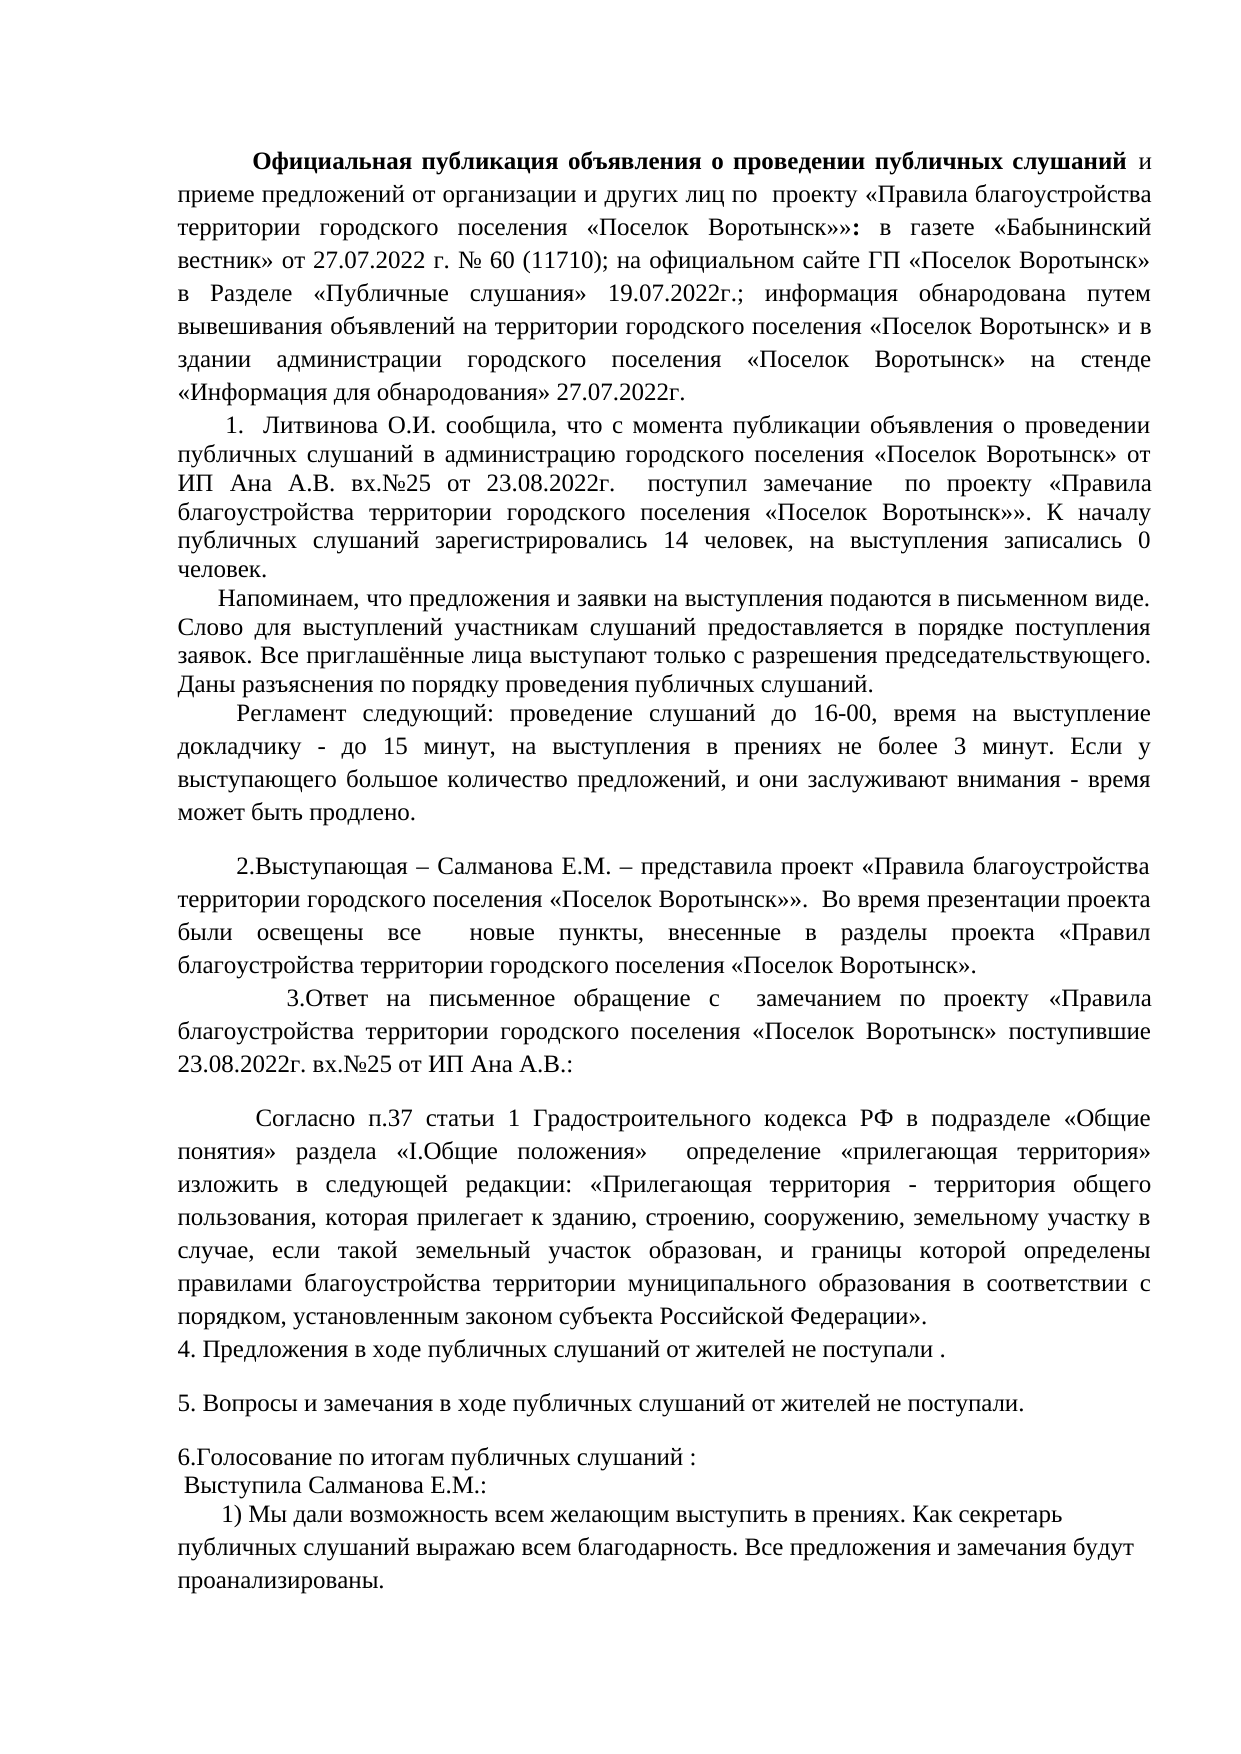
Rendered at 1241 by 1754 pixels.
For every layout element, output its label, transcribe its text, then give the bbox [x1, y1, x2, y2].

text 1. Литвинова О.И. сообщила, что с момента публикации объявления о проведении публичных слушаний в администрацию городского поселения «Поселок Воротынск» от ИП Ана А.В. вх.№25 от 23.08.2022г. поступил замечание по проекту «Правила благоустройства территории городского поселения «Поселок Воротынск»». К началу публичных слушаний зарегистрировались 14 человек, на выступления записались 0 человек. [177, 410, 1152, 583]
text 1) Мы дали возможность всем желающим выступить в прениях. Как секретарь публичных слушаний выражаю всем благодарность. Все предложения и замечания будут проанализированы. [177, 1499, 1152, 1594]
text Согласно п.37 статьи 1 Градостроительного кодекса РФ в подразделе «Общие понятия» раздела «I.Общие положения» определение «прилегающая территория» изложить в следующей редакции: «Прилегающая территория - территория общего пользования, которая прилегает к зданию, строению, сооружению, земельному участку в случае, если такой земельный участок образован, и границы которой определены правилами благоустройства территории муниципального образования в соответствии с порядком, установленным законом субъекта Российской Федерации». [177, 1103, 1152, 1202]
text 6.Голосование по итогам публичных слушаний : [177, 1442, 1152, 1470]
text Выступила Салманова Е.М.: [177, 1470, 1152, 1499]
text 5. Вопросы и замечания в ходе публичных слушаний от жителей не поступали. [177, 1388, 1152, 1416]
text Официальная публикация объявления о проведении публичных слушаний и приеме предложений от организации и других лиц по проекту «Правила благоустройства территории городского поселения «Поселок Воротынск»»: в газете «Бабынинский вестник» от 27.07.2022 г. № 60 (11710); на официальном сайте ГП «Поселок Воротынск» в Разделе «Публичные слушания» 19.07.2022г.; информация обнародована путем вывешивания объявлений на территории городского поселения «Поселок Воротынск» и в здании администрации городского поселения «Поселок Воротынск» на стенде «Информация для обнародования» 27.07.2022г. [177, 146, 1152, 406]
text 2.Выступающая – Салманова Е.М. – представила проект «Правила благоустройства территории городского поселения «Поселок Воротынск»». Во время презентации проекта были освещены все новые пункты, внесенные в разделы проекта «Правил благоустройства территории городского поселения «Поселок Воротынск». [177, 851, 1152, 978]
text Регламент следующий: проведение слушаний до 16-00, время на выступление докладчику - до 15 минут, на выступления в прениях не более 3 минут. Если у выступающего большое количество предложений, и они заслуживают внимания - время может быть продлено. [177, 698, 1152, 826]
text Напоминаем, что предложения и заявки на выступления подаются в письменном виде. Слово для выступлений участникам слушаний предоставляется в порядке поступления заявок. Все приглашённые лица выступают только с разрешения председательствующего. Даны разъяснения по порядку проведения публичных слушаний. [177, 583, 1152, 698]
text 4. Предложения в ходе публичных слушаний от жителей не поступали . [177, 1334, 1152, 1363]
text 3.Ответ на письменное обращение с замечанием по проекту «Правила благоустройства территории городского поселения «Поселок Воротынск» поступившие 23.08.2022г. вх.№25 от ИП Ана А.В.: [177, 983, 1152, 1078]
